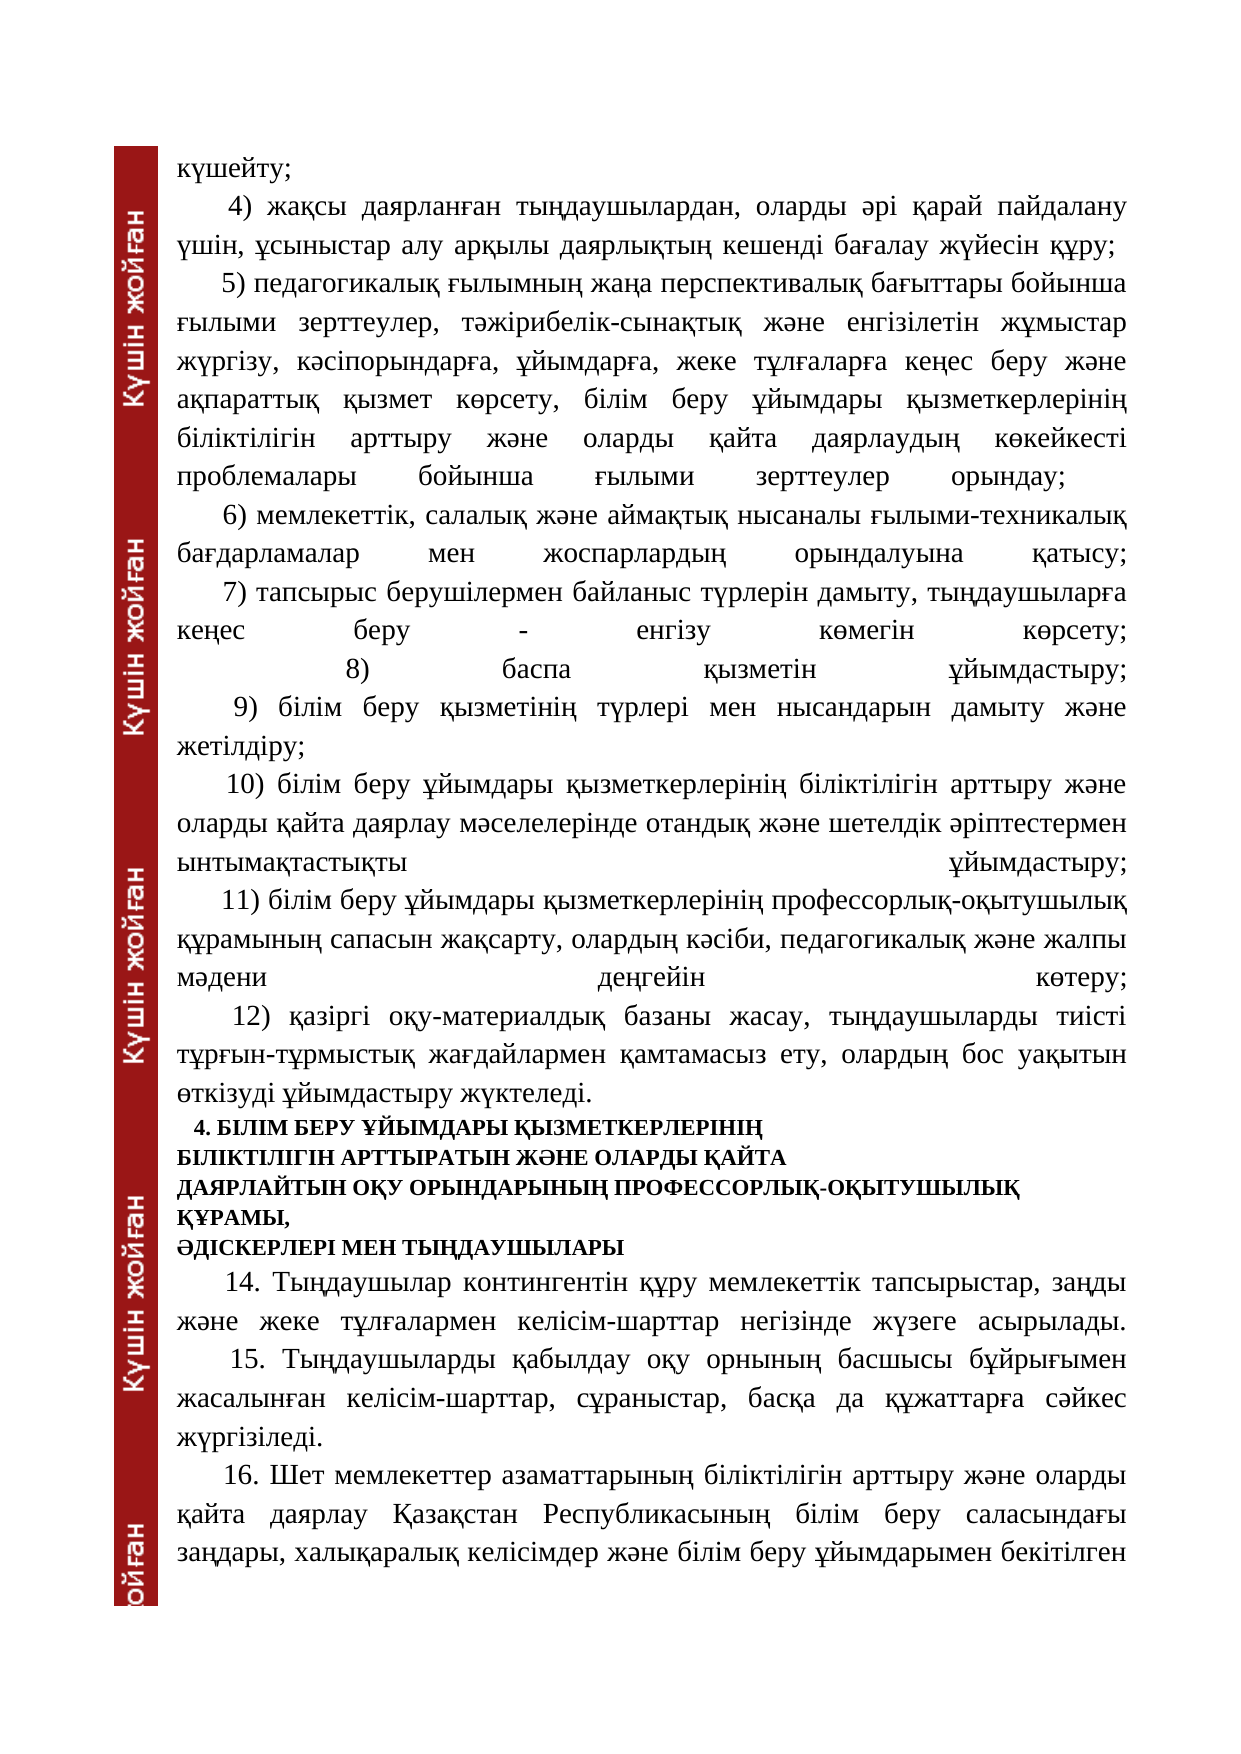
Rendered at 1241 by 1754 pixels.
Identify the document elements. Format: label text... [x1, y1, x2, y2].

picture [114, 1108, 158, 1113]
picture [114, 1568, 158, 1606]
picture [114, 146, 158, 150]
text 4. БIЛIМ БЕРУ ҰЙЫМДАРЫ ҚЫЗМЕТКЕРЛЕРIНIҢ БIЛIКТIЛIГIН АРТТЫРАТЫН ЖӘНЕ ОЛАРДЫ ҚАЙТА ДАЯРЛАЙТЫН ОҚУ ОРЫНДАРЫНЫҢ ПРОФЕССОРЛЫҚ-ОҚЫТУШЫЛЫҚ ҚҰРАМЫ, ӘДIСКЕРЛЕРI МЕН ТЫҢДАУШЫЛАРЫ [112, 1113, 1128, 1261]
